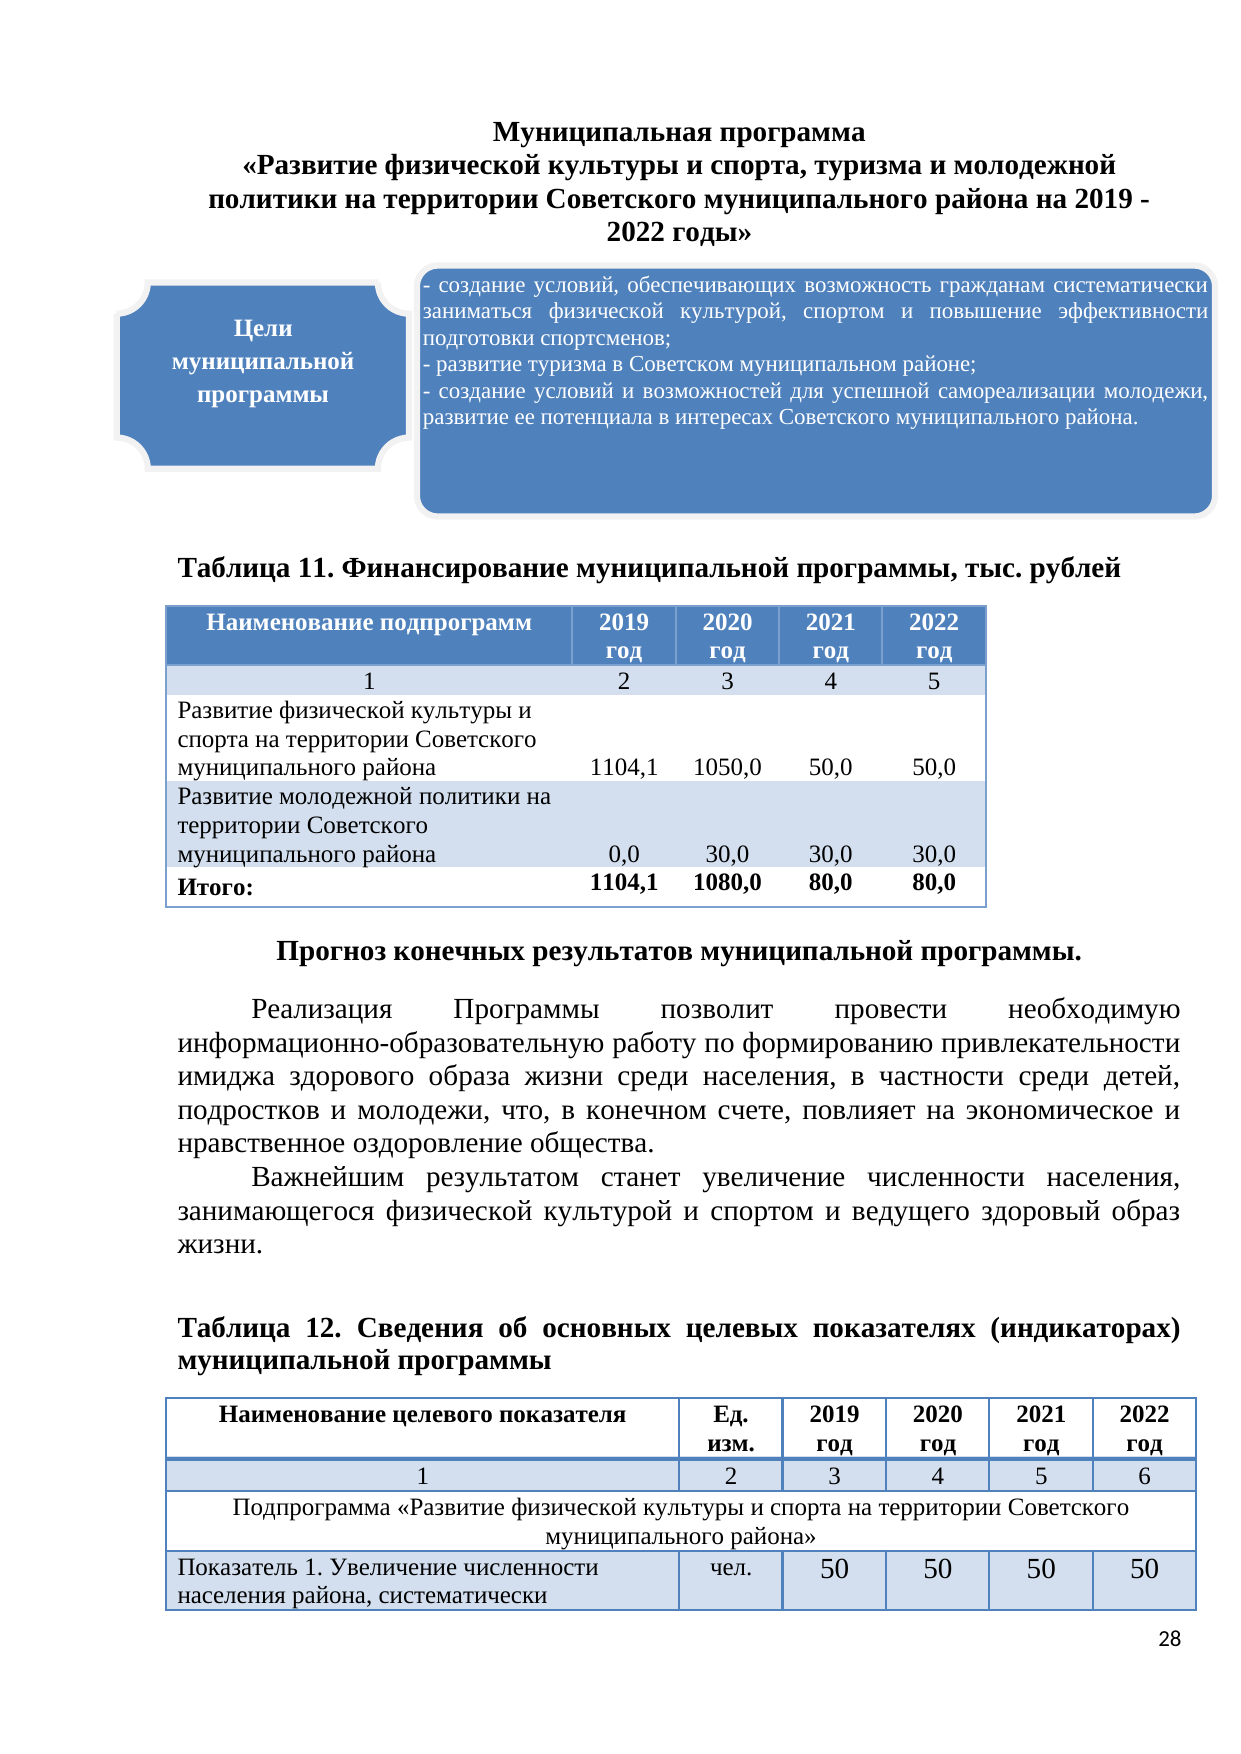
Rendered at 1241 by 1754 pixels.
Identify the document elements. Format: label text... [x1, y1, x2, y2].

table_cell Развитие физической культуры и спорта на территории Советского муниципального района [167, 695, 572, 781]
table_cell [167, 1552, 678, 1609]
table_cell 80,0 [882, 868, 985, 906]
table_header 2019 год [784, 1399, 885, 1456]
table_cell 1104,1 [572, 695, 676, 781]
table_cell 1104,1 [572, 868, 676, 906]
table_cell 50 [1094, 1552, 1195, 1609]
text Таблица 12. Сведения об основных целевых показателях (индикаторах) муниципальной программы [177, 1312, 1181, 1376]
table_cell Развитие молодежной политики на территории Советского муниципального района [167, 781, 572, 867]
text Важнейшим результатом станет увеличение численности населения, занимающегося физической культурой и спортом и ведущего здоровый образ жизни. [177, 1159, 1181, 1260]
table_cell 50 [990, 1552, 1092, 1609]
table_header Ед. изм. [680, 1399, 781, 1456]
table_cell 4 [887, 1461, 988, 1490]
title Прогноз конечных результатов муниципальной программы. [177, 933, 1181, 966]
table_cell 50,0 [882, 695, 985, 781]
table_cell 50 [784, 1552, 885, 1609]
text «Развитие физической культуры и спорта, туризма и молодежной политики на территории Советского муниципального района на 2019 - 2022 годы» [177, 147, 1181, 248]
table_cell 0,0 [572, 781, 676, 867]
table_cell 2 [572, 666, 676, 695]
table_header Наименование подпрограмм [167, 607, 571, 664]
text Таблица 11. Финансирование муниципальной программы, тыс. рублей [177, 550, 1181, 584]
table_cell 50 [887, 1552, 988, 1609]
text Муниципальная программа [177, 114, 1181, 147]
table_cell 30,0 [882, 781, 985, 867]
table_cell 80,0 [779, 868, 882, 906]
table_cell 3 [676, 666, 779, 695]
table_cell 30,0 [779, 781, 882, 867]
table_cell 1 [167, 1461, 678, 1490]
table_header 2022 год [884, 608, 984, 663]
table_cell 1 [167, 666, 572, 695]
table_cell 1080,0 [676, 868, 779, 906]
table_cell 5 [882, 666, 985, 695]
table_cell 4 [779, 666, 882, 695]
table_header 2022 год [1094, 1399, 1195, 1456]
table_cell 30,0 [676, 781, 779, 867]
table_cell 5 [990, 1461, 1092, 1490]
table_cell 1050,0 [676, 695, 779, 781]
table_header 2020 год [677, 607, 778, 664]
table_cell 6 [1094, 1461, 1195, 1490]
text Реализация Программы позволит провести необходимую информационно-образовательную работу по формированию привлекательности имиджа здорового образа жизни среди населения, в частности среди детей, подростков и молодежи, что, в конечном счете, повлияет на экономическое и нравственное оздоровление общества. [177, 991, 1181, 1159]
table_cell чел. [680, 1552, 781, 1609]
table_cell Итого: [167, 868, 572, 906]
table_header 2021 год [990, 1399, 1092, 1456]
table_cell Подпрограмма «Развитие физической культуры и спорта на территории Советского муниципального района» [167, 1492, 1195, 1549]
table_cell 3 [784, 1461, 885, 1490]
table_header 2019 год [573, 607, 675, 664]
table_cell 2 [680, 1461, 781, 1490]
table_header 2021 год [780, 607, 881, 664]
table_header Наименование целевого показателя [167, 1399, 678, 1456]
table_cell 50,0 [779, 695, 882, 781]
table_header 2020 год [887, 1399, 988, 1456]
